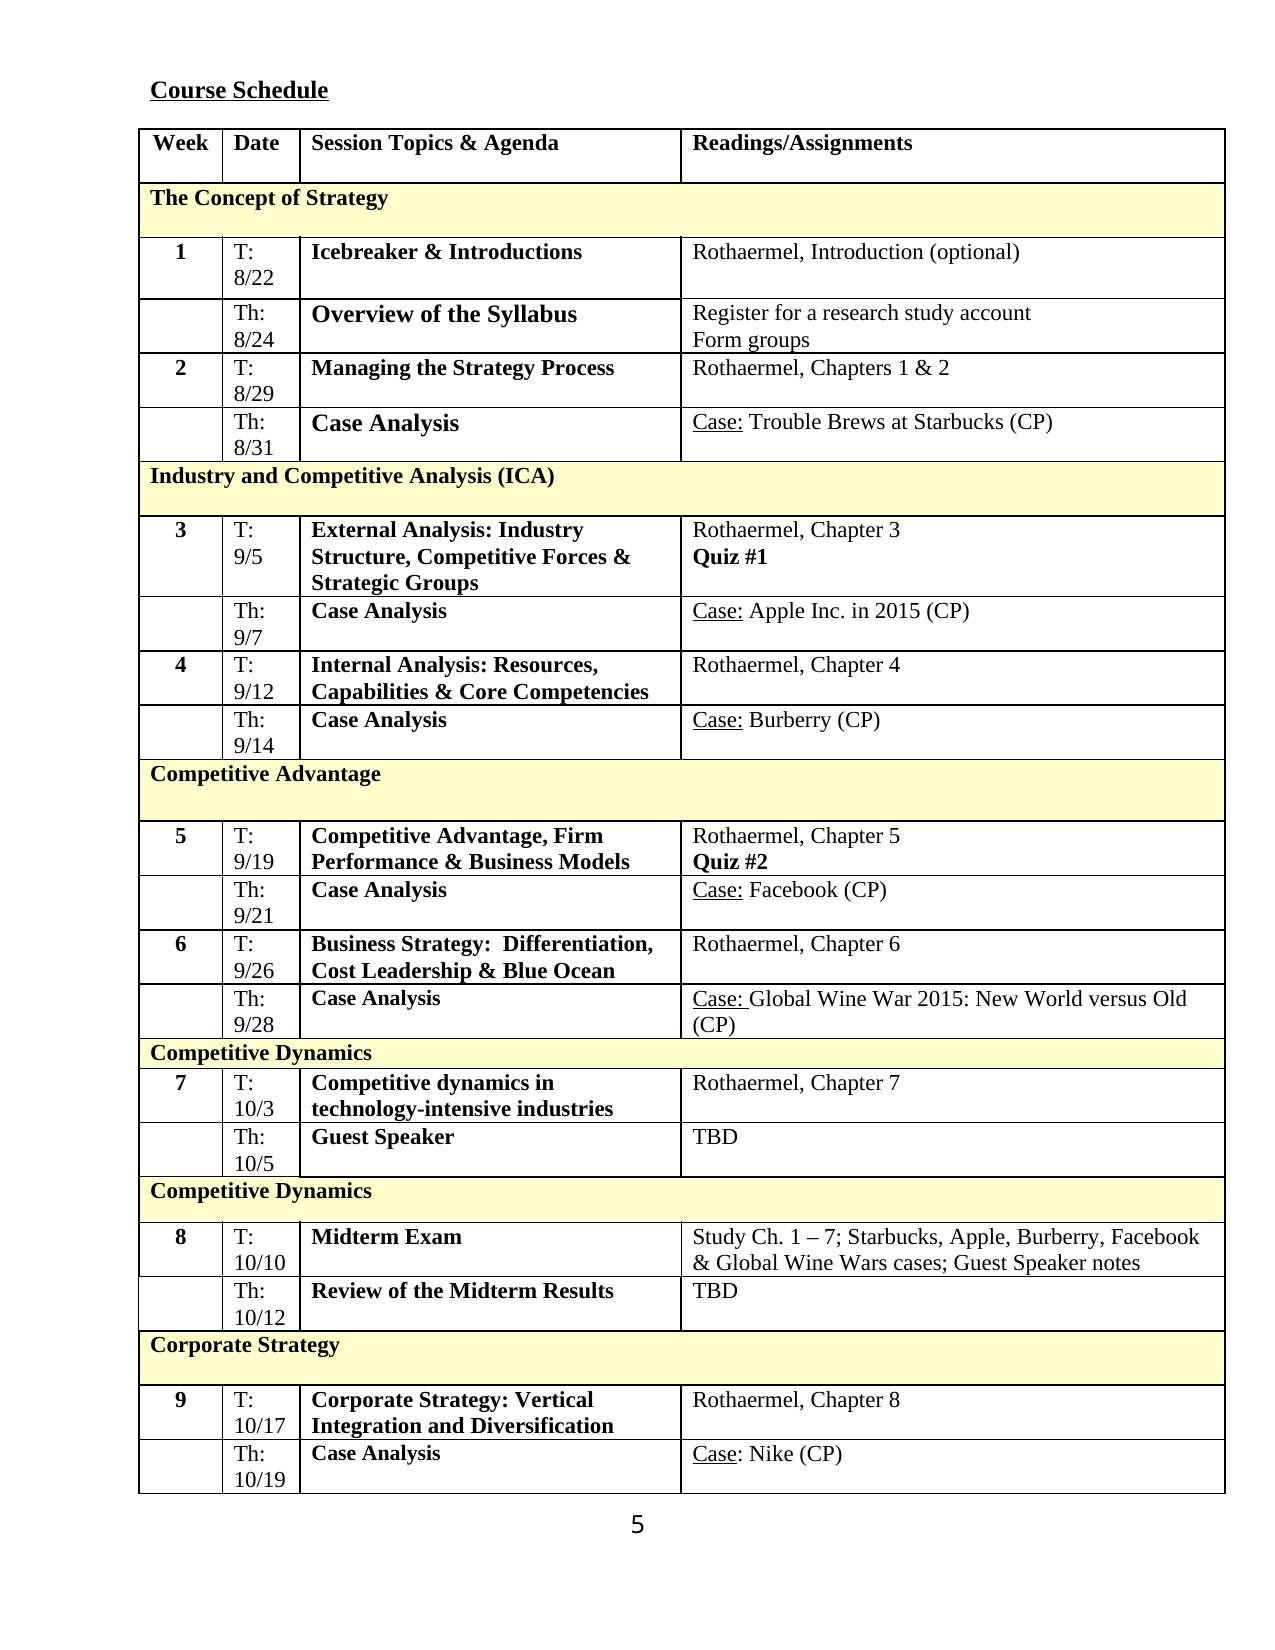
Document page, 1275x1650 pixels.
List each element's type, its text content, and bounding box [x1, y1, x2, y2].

table_cell T: 10/17 [223, 1386, 299, 1438]
table_cell Case Analysis [301, 876, 680, 929]
table_cell Th: 10/12 [223, 1277, 299, 1330]
table_cell Competitive dynamics in technology-intensive industries [301, 1069, 680, 1122]
table_cell T: 10/10 [223, 1223, 299, 1276]
table_cell Rothaermel, Chapter 3 Quiz #1 [682, 517, 1224, 596]
table_cell 4 [140, 652, 222, 704]
table_cell Case: Nike (CP) [682, 1440, 1224, 1493]
table_cell Case: Apple Inc. in 2015 (CP) [682, 597, 1224, 650]
table_header Readings/Assignments [682, 130, 1224, 182]
table_cell Case: Burberry (CP) [682, 706, 1224, 758]
table_cell Th: 8/31 [223, 408, 299, 461]
table_cell 7 [140, 1069, 222, 1122]
table_cell T: 9/19 [223, 822, 299, 875]
table_header Session Topics & Agenda [301, 130, 680, 182]
table_cell Rothaermel, Chapters 1 & 2 [682, 354, 1224, 406]
table_cell Th: 9/21 [223, 876, 299, 929]
table_cell Case Analysis [301, 706, 680, 758]
table_cell 2 [140, 354, 222, 406]
table_cell [140, 985, 222, 1037]
table_cell TBD [682, 1277, 1224, 1330]
table_cell The Concept of Strategy [140, 184, 1224, 236]
table_cell Review of the Midterm Results [301, 1277, 680, 1330]
table_cell 3 [140, 517, 222, 596]
table_cell External Analysis: Industry Structure, Competitive Forces & Strategic Groups [301, 517, 680, 596]
table_cell Internal Analysis: Resources, Capabilities & Core Competencies [301, 652, 680, 704]
table_cell [140, 597, 222, 650]
table_cell 5 [140, 822, 222, 875]
table_cell Overview of the Syllabus [301, 300, 680, 352]
table_cell T: 8/29 [223, 354, 299, 406]
table_header Date [223, 130, 299, 182]
table_cell Case Analysis [301, 1440, 680, 1493]
table_cell Competitive Dynamics [140, 1177, 1224, 1221]
table_cell Corporate Strategy [140, 1332, 1224, 1384]
table_cell Rothaermel, Chapter 8 [682, 1386, 1224, 1438]
table_cell Guest Speaker [301, 1123, 680, 1176]
table_cell Th: 9/14 [223, 706, 299, 758]
table_cell Th: 8/24 [223, 300, 299, 352]
table_cell Rothaermel, Chapter 5 Quiz #2 [682, 822, 1224, 875]
table_cell Th: 10/5 [223, 1123, 299, 1176]
table_cell 6 [140, 931, 222, 983]
text Course Schedule [150, 75, 1125, 104]
table_cell Case: Global Wine War 2015: New World versus Old (CP) [682, 985, 1224, 1037]
table_cell Midterm Exam [301, 1223, 681, 1276]
table_cell 9 [140, 1386, 222, 1438]
table_cell [140, 1123, 222, 1176]
table_cell Register for a research study account Form groups [682, 299, 1224, 352]
table_cell TBD [682, 1123, 1224, 1176]
table_cell Rothaermel, Chapter 4 [682, 652, 1224, 704]
table_cell Case Analysis [301, 985, 680, 1037]
table_cell 1 [140, 238, 222, 298]
table_cell T: 9/12 [223, 652, 299, 704]
table_cell Industry and Competitive Analysis (ICA) [140, 462, 1224, 515]
table_cell [139, 1277, 222, 1330]
table_cell Rothaermel, Chapter 6 [682, 931, 1224, 983]
table_cell Competitive Advantage [140, 760, 1224, 820]
table_cell T: 8/22 [223, 238, 299, 298]
table_cell Th: 9/28 [223, 985, 299, 1037]
table_cell Rothaermel, Chapter 7 [682, 1069, 1224, 1122]
table_cell Rothaermel, Introduction (optional) [682, 238, 1224, 298]
table_cell Case Analysis [301, 597, 680, 650]
table_cell Th: 10/19 [223, 1440, 299, 1493]
table_cell [140, 408, 222, 461]
table_cell [140, 706, 222, 758]
table_cell Study Ch. 1 – 7; Starbucks, Apple, Burberry, Facebook & Global Wine Wars cases; Guest Speaker notes [682, 1223, 1224, 1276]
table_cell Business Strategy: Differentiation, Cost Leadership & Blue Ocean [301, 931, 680, 983]
table_cell Case: Trouble Brews at Starbucks (CP) [682, 408, 1224, 461]
table_cell T: 10/3 [223, 1069, 299, 1122]
table_cell Managing the Strategy Process [301, 354, 680, 406]
table_cell Case Analysis [301, 408, 680, 461]
table_cell [140, 876, 222, 929]
table_cell Th: 9/7 [223, 597, 299, 650]
table_header Week [140, 130, 222, 182]
table_cell Case: Facebook (CP) [682, 876, 1224, 929]
table_cell [140, 300, 222, 352]
table_cell [140, 1440, 222, 1493]
table_cell 8 [140, 1223, 222, 1276]
table_cell T: 9/26 [223, 931, 299, 983]
table_cell Corporate Strategy: Vertical Integration and Diversification [301, 1386, 680, 1438]
table_cell Competitive Dynamics [140, 1039, 1224, 1067]
table_cell Competitive Advantage, Firm Performance & Business Models [301, 822, 680, 875]
table_cell Icebreaker & Introductions [301, 238, 680, 298]
table_cell T: 9/5 [223, 517, 299, 596]
